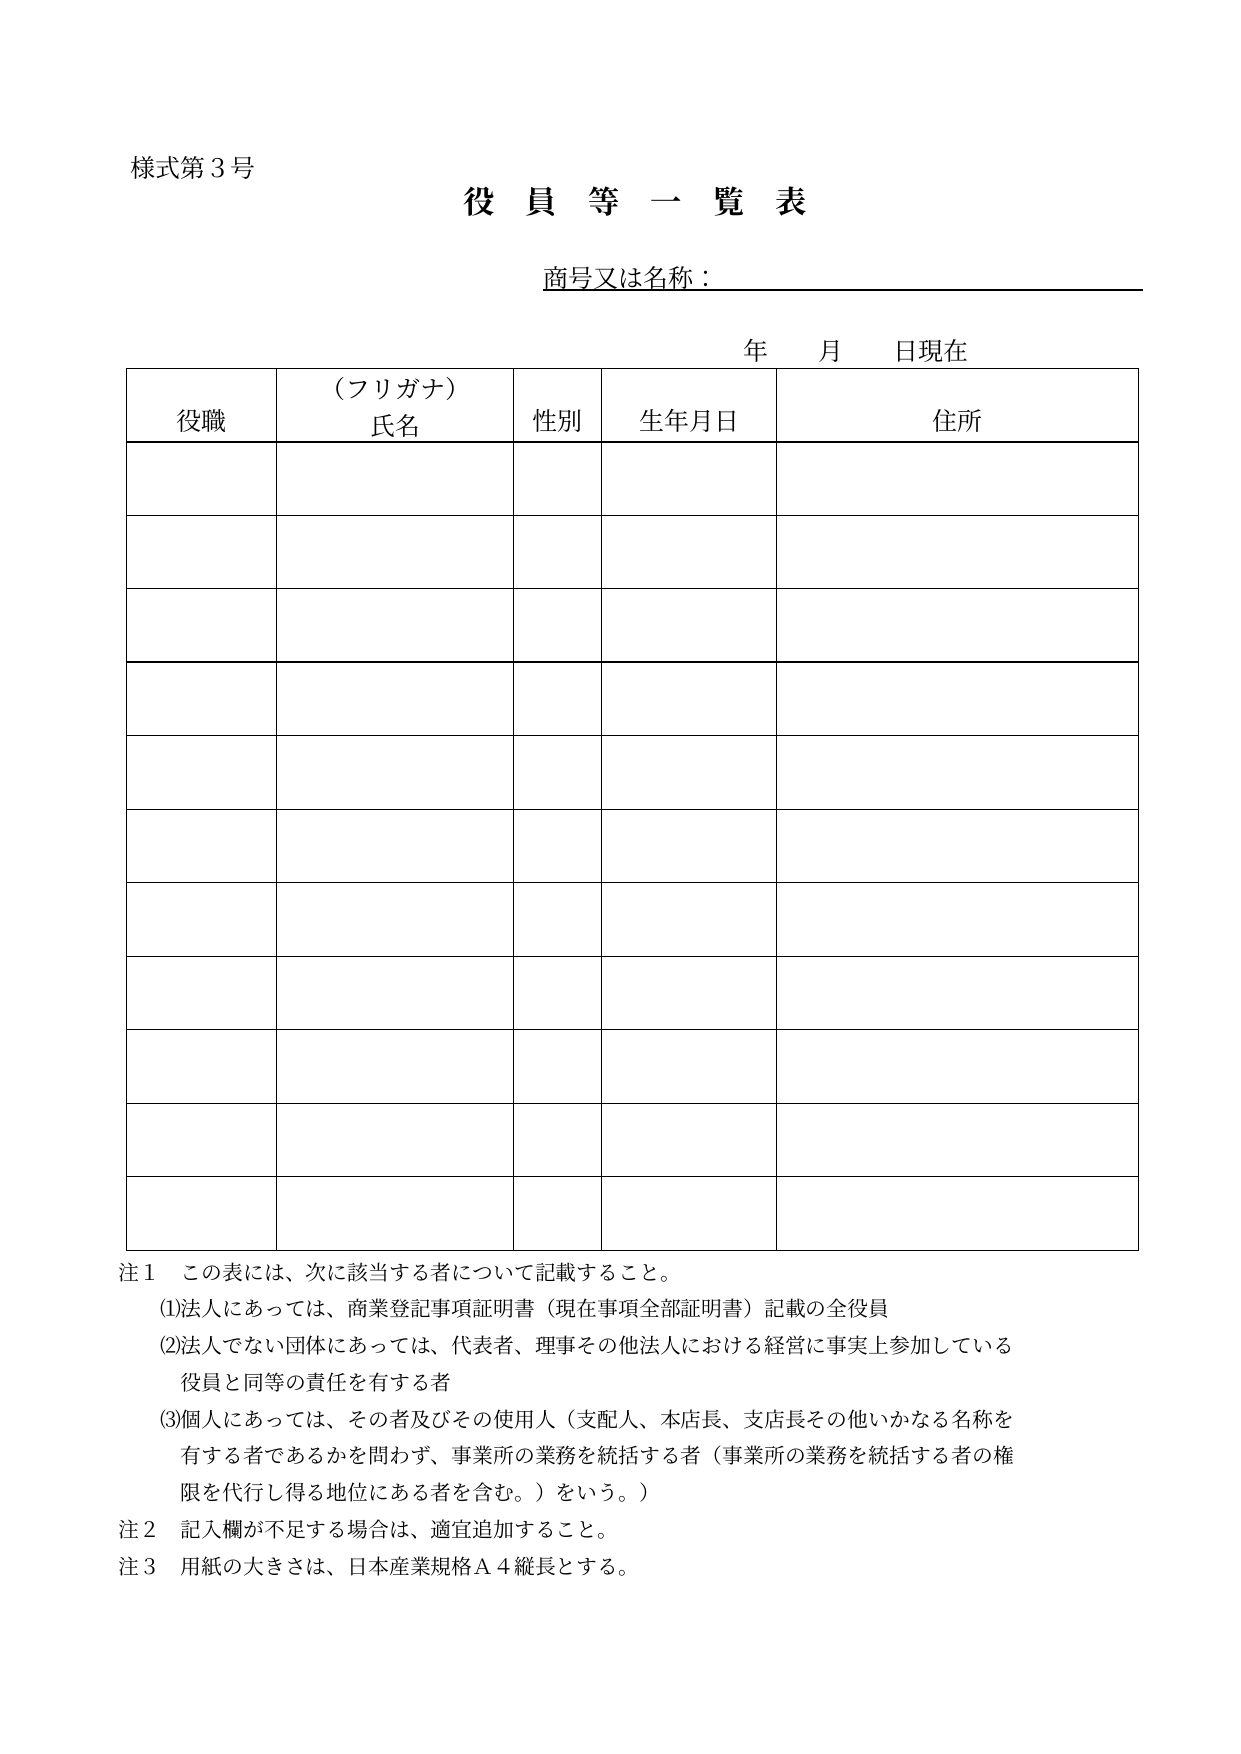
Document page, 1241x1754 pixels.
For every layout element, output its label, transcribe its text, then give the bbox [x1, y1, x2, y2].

table_cell [777, 589, 1138, 661]
table_header （フリガナ） 氏名 [277, 369, 513, 441]
text 注１ この表には、次に該当する者について記載すること。 [118, 1251, 1152, 1287]
table_cell [127, 810, 276, 882]
text ⑶個人にあっては、その者及びその使用人（支配人、本店長、支店長その他いかなる名称を [118, 1398, 1152, 1434]
table_cell [514, 1177, 601, 1250]
table_cell [514, 736, 601, 808]
table_cell [777, 883, 1138, 956]
table_cell [777, 443, 1138, 514]
table_cell [514, 589, 601, 661]
table_cell [602, 516, 776, 588]
table_cell [602, 1177, 776, 1250]
table_cell [777, 516, 1138, 588]
table_cell [127, 1104, 276, 1176]
table_cell [602, 957, 776, 1029]
table_cell [277, 516, 513, 588]
table_cell [602, 589, 776, 661]
table_cell [777, 1030, 1138, 1103]
table_cell [602, 443, 776, 514]
text 有する者であるかを問わず、事業所の業務を統括する者（事業所の業務を統括する者の権 [118, 1434, 1152, 1471]
table_cell [277, 663, 513, 735]
table_cell [602, 883, 776, 956]
table_cell [514, 516, 601, 588]
table_cell [602, 1030, 776, 1103]
table_cell [127, 516, 276, 588]
table_cell [514, 883, 601, 956]
table_cell [127, 736, 276, 808]
table_cell [277, 883, 513, 956]
table_cell [514, 810, 601, 882]
text 様式第３号 [118, 148, 1152, 184]
table_cell [602, 663, 776, 735]
table_cell [602, 1104, 776, 1176]
table_cell [777, 736, 1138, 808]
table_cell [514, 957, 601, 1029]
text 注３ 用紙の大きさは、日本産業規格Ａ４縦長とする。 [118, 1545, 1152, 1582]
table_cell [777, 663, 1138, 735]
table_cell [127, 443, 276, 514]
table_cell [277, 1030, 513, 1103]
table_cell [277, 736, 513, 808]
table_cell [602, 810, 776, 882]
table_cell [514, 1030, 601, 1103]
table_cell [127, 1177, 276, 1250]
text ⑴法人にあっては、商業登記事項証明書（現在事項全部証明書）記載の全役員 [118, 1287, 1152, 1324]
text 商号又は名称： [118, 258, 1152, 295]
table_cell [514, 443, 601, 514]
text 限を代行し得る地位にある者を含む。）をいう。） [118, 1471, 1152, 1508]
table_cell [777, 957, 1138, 1029]
table_header 生年月日 [602, 369, 776, 441]
table_cell [777, 1177, 1138, 1250]
table_header 性別 [514, 369, 601, 441]
table_cell [277, 1104, 513, 1176]
text 注２ 記入欄が不足する場合は、適宜追加すること。 [118, 1508, 1152, 1545]
table_cell [777, 1104, 1138, 1176]
table_cell [127, 589, 276, 661]
table_header 住所 [777, 369, 1138, 441]
table_cell [277, 1177, 513, 1250]
table_cell [777, 810, 1138, 882]
table_cell [277, 957, 513, 1029]
table_cell [277, 443, 513, 514]
table_cell [127, 883, 276, 956]
text 年 月 日現在 [118, 331, 1152, 368]
table_cell [127, 663, 276, 735]
table_cell [277, 589, 513, 661]
table_cell [514, 663, 601, 735]
table_cell [277, 810, 513, 882]
table_cell [602, 736, 776, 808]
text 役 員 等 一 覧 表 [118, 184, 1152, 221]
text 役員と同等の責任を有する者 [118, 1361, 1152, 1398]
table_header 役職 [127, 369, 276, 441]
text ⑵法人でない団体にあっては、代表者、理事その他法人における経営に事実上参加している [118, 1324, 1152, 1361]
table_cell [127, 957, 276, 1029]
table_cell [514, 1104, 601, 1176]
table_cell [127, 1030, 276, 1103]
